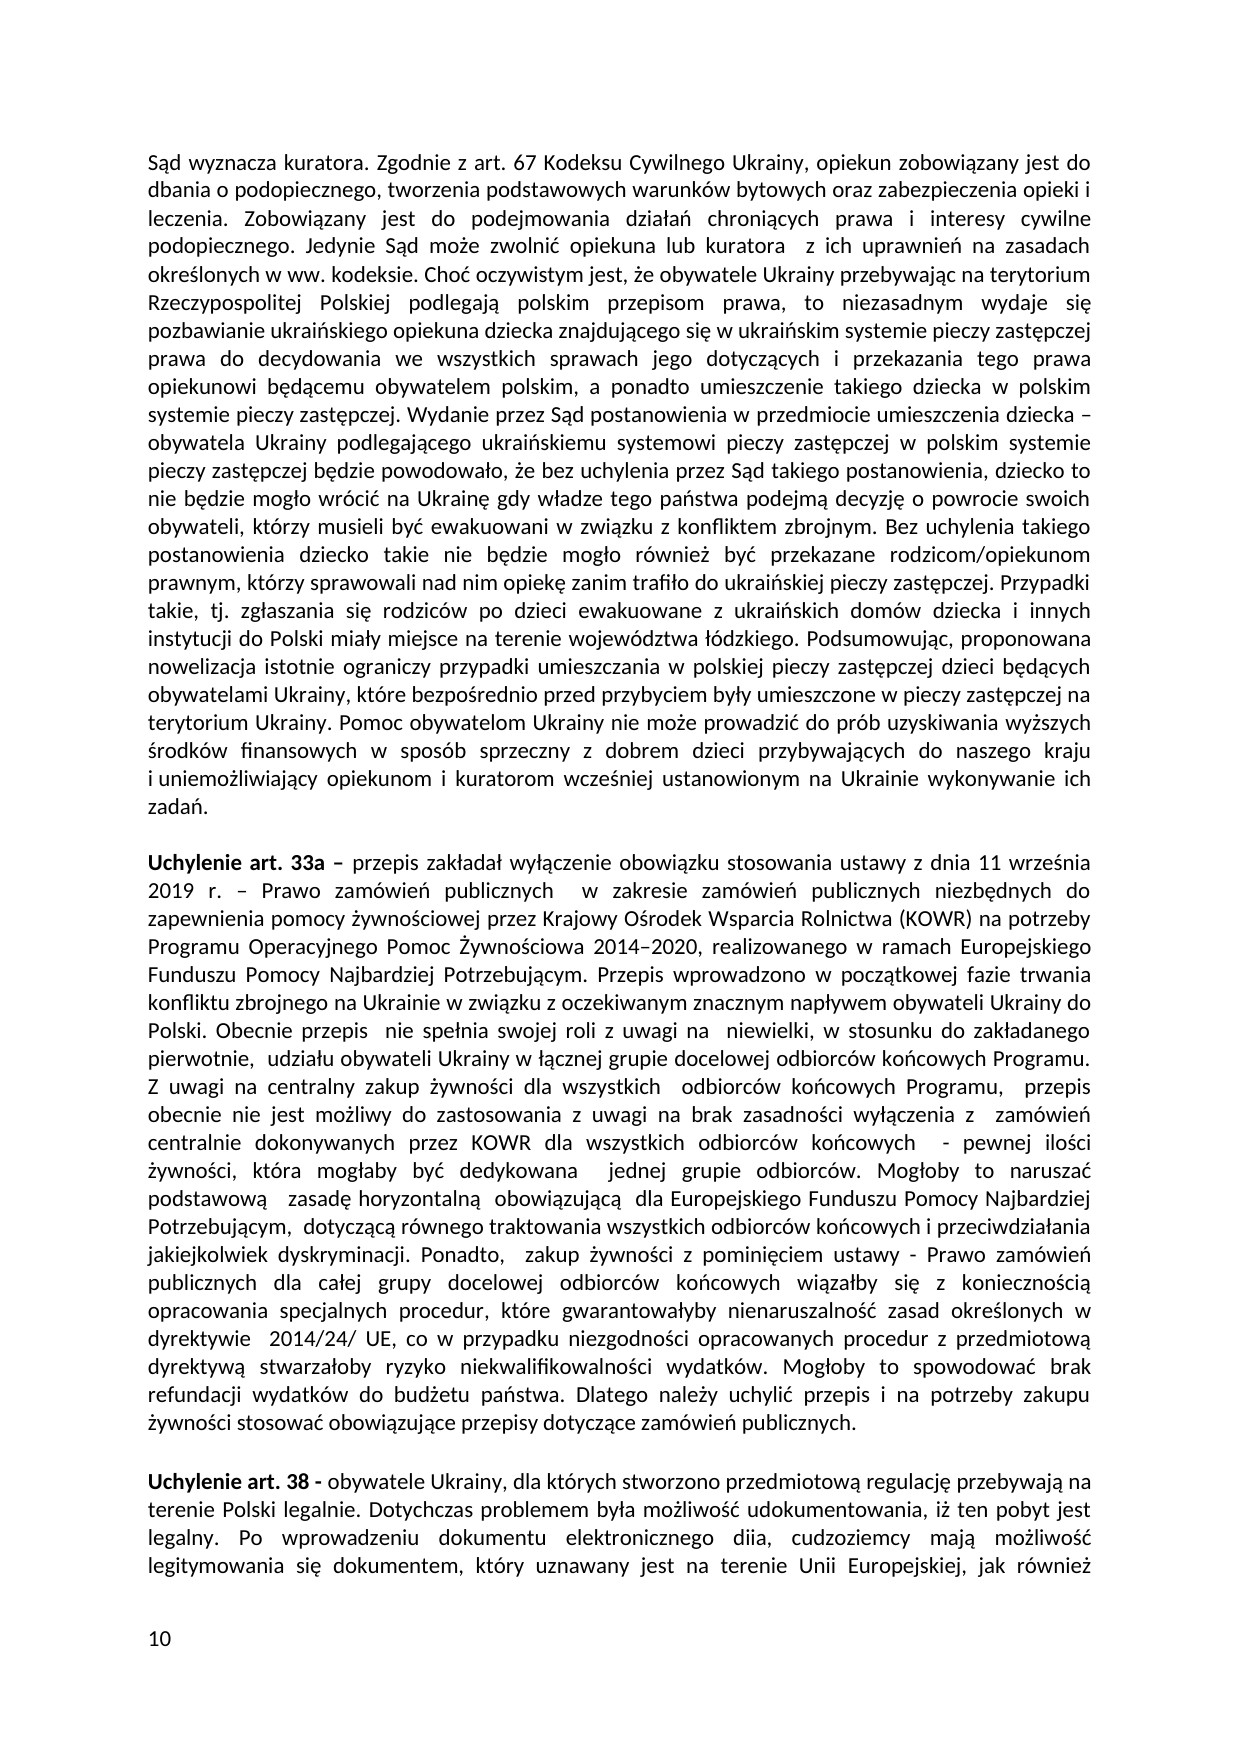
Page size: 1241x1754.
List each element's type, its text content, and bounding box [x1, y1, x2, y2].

text Uchylenie art. 33a – przepis zakładał wyłączenie obowiązku stosowania ustawy z dnia 11 września 2019 r. – Prawo zamówień publicznych w zakresie zamówień publicznych niezbędnych do zapewnienia pomocy żywnościowej przez Krajowy Ośrodek Wsparcia Rolnictwa (KOWR) na potrzeby Programu Operacyjnego Pomoc Żywnościowa 2014–2020, realizowanego w ramach Europejskiego Funduszu Pomocy Najbardziej Potrzebującym. Przepis wprowadzono w początkowej fazie trwania konfliktu zbrojnego na Ukrainie w związku z oczekiwanym znacznym napływem obywateli Ukrainy do Polski. Obecnie przepis nie spełnia swojej roli z uwagi na niewielki, w stosunku do zakładanego pierwotnie, udziału obywateli Ukrainy w łącznej grupie docelowej odbiorców końcowych Programu. Z uwagi na centralny zakup żywności dla wszystkich odbiorców końcowych Programu, przepis obecnie nie jest możliwy do zastosowania z uwagi na brak zasadności wyłączenia z zamówień centralnie dokonywanych przez KOWR dla wszystkich odbiorców końcowych - pewnej ilości żywności, która mogłaby być dedykowana jednej grupie odbiorców. Mogłoby to naruszać podstawową zasadę horyzontalną obowiązującą dla Europejskiego Funduszu Pomocy Najbardziej Potrzebującym, dotyczącą równego traktowania wszystkich odbiorców końcowych i przeciwdziałania jakiejkolwiek dyskryminacji. Ponadto, zakup żywności z pominięciem ustawy - Prawo zamówień publicznych dla całej grupy docelowej odbiorców końcowych wiązałby się z koniecznością opracowania specjalnych procedur, które gwarantowałyby nienaruszalność zasad określonych w dyrektywie 2014/24/ UE, co w przypadku niezgodności opracowanych procedur z przedmiotową dyrektywą stwarzałoby ryzyko niekwalifikowalności wydatków. Mogłoby to spowodować brak refundacji wydatków do budżetu państwa. Dlatego należy uchylić przepis i na potrzeby zakupu żywności stosować obowiązujące przepisy dotyczące zamówień publicznych. [148, 848, 1093, 1437]
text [148, 148, 1093, 820]
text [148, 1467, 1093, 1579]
